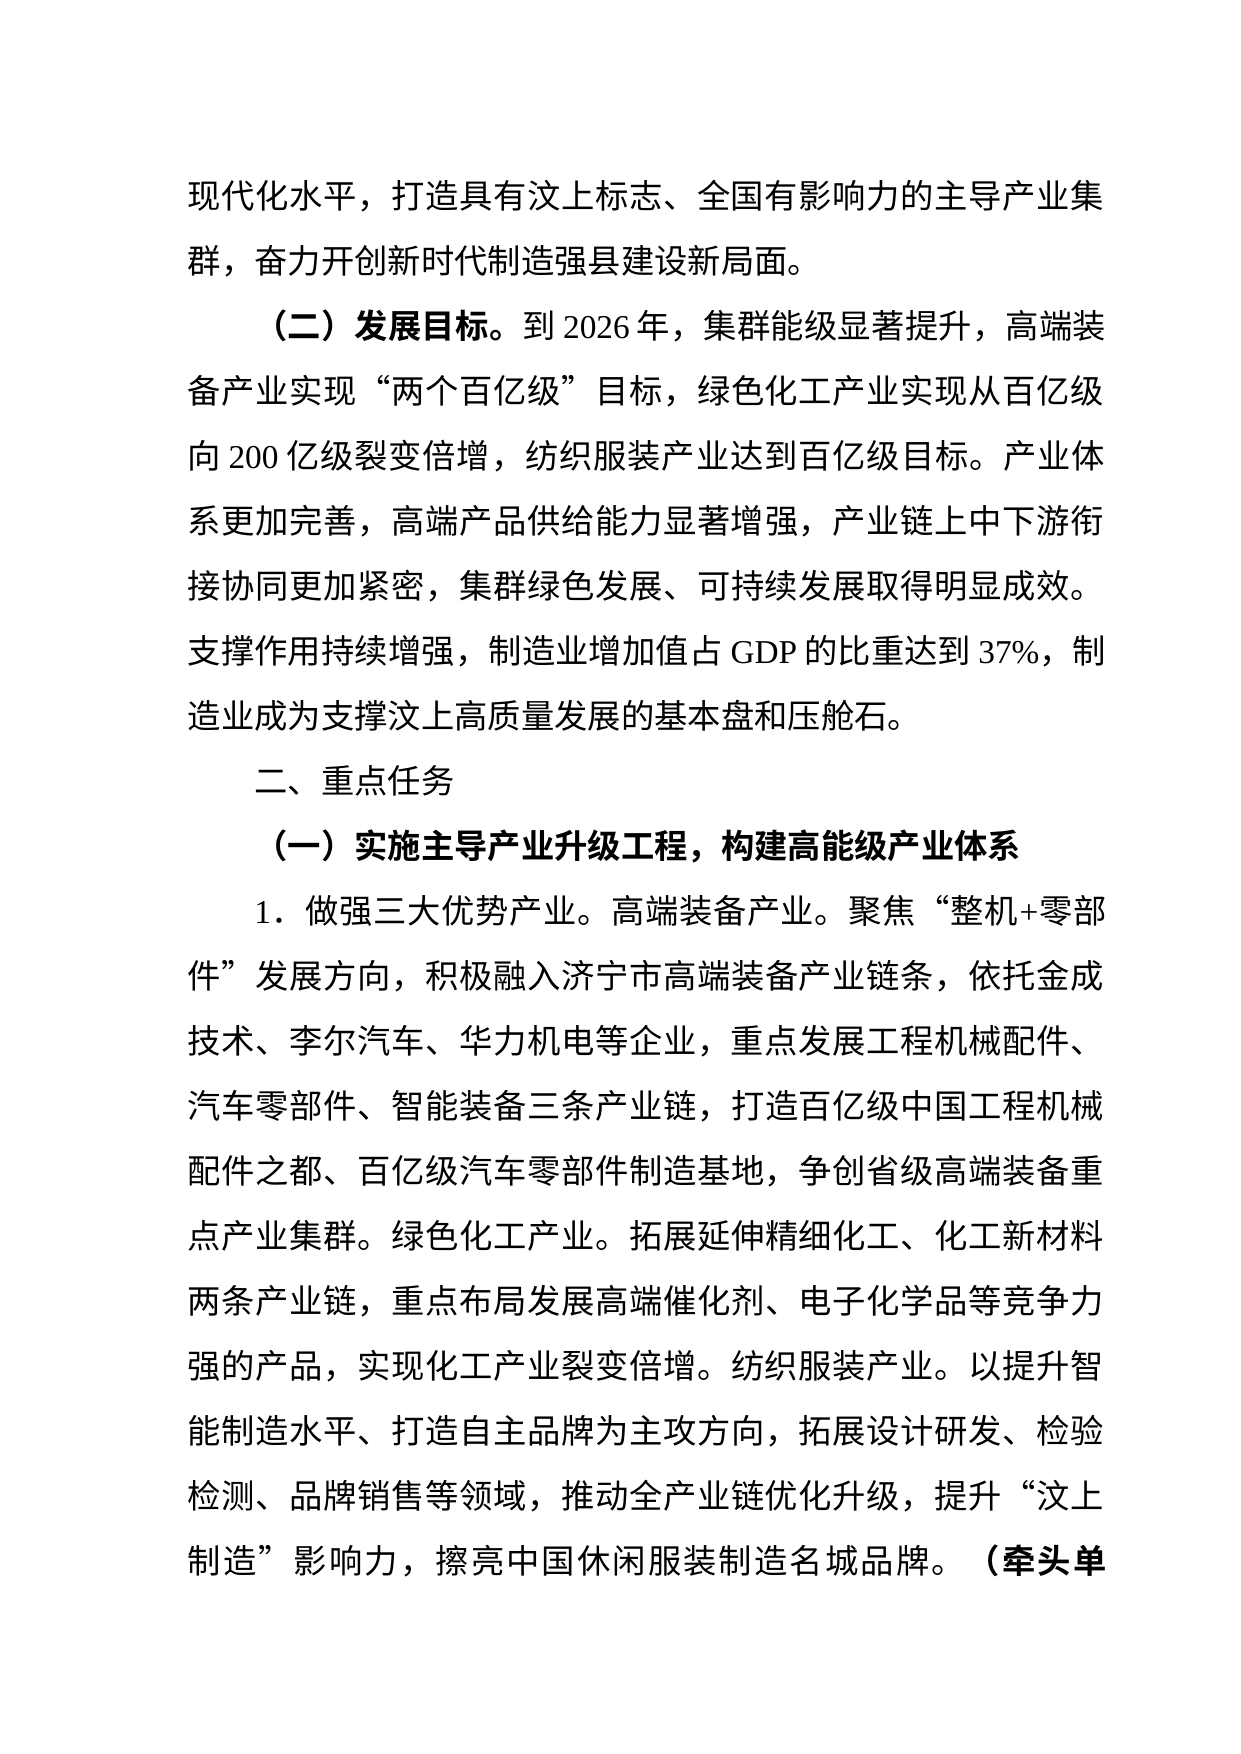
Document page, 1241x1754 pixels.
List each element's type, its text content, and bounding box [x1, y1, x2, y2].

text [187, 877, 1106, 1592]
text （一）实施主导产业升级工程，构建高能级产业体系 [187, 812, 1106, 877]
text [187, 162, 1106, 292]
text 二、重点任务 [187, 747, 1106, 812]
text （二）发展目标。到2026年，集群能级显著提升，高端装备产业实现“两个百亿级”目标，绿色化工产业实现从百亿级向200亿级裂变倍增，纺织服装产业达到百亿级目标。产业体系更加完善，高端产品供给能力显著增强，产业链上中下游衔接协同更加紧密，集群绿色发展、可持续发展取得明显成效。支撑作用持续增强，制造业增加值占GDP的比重达到37%，制造业成为支撑汶上高质量发展的基本盘和压舱石。 [187, 292, 1106, 747]
